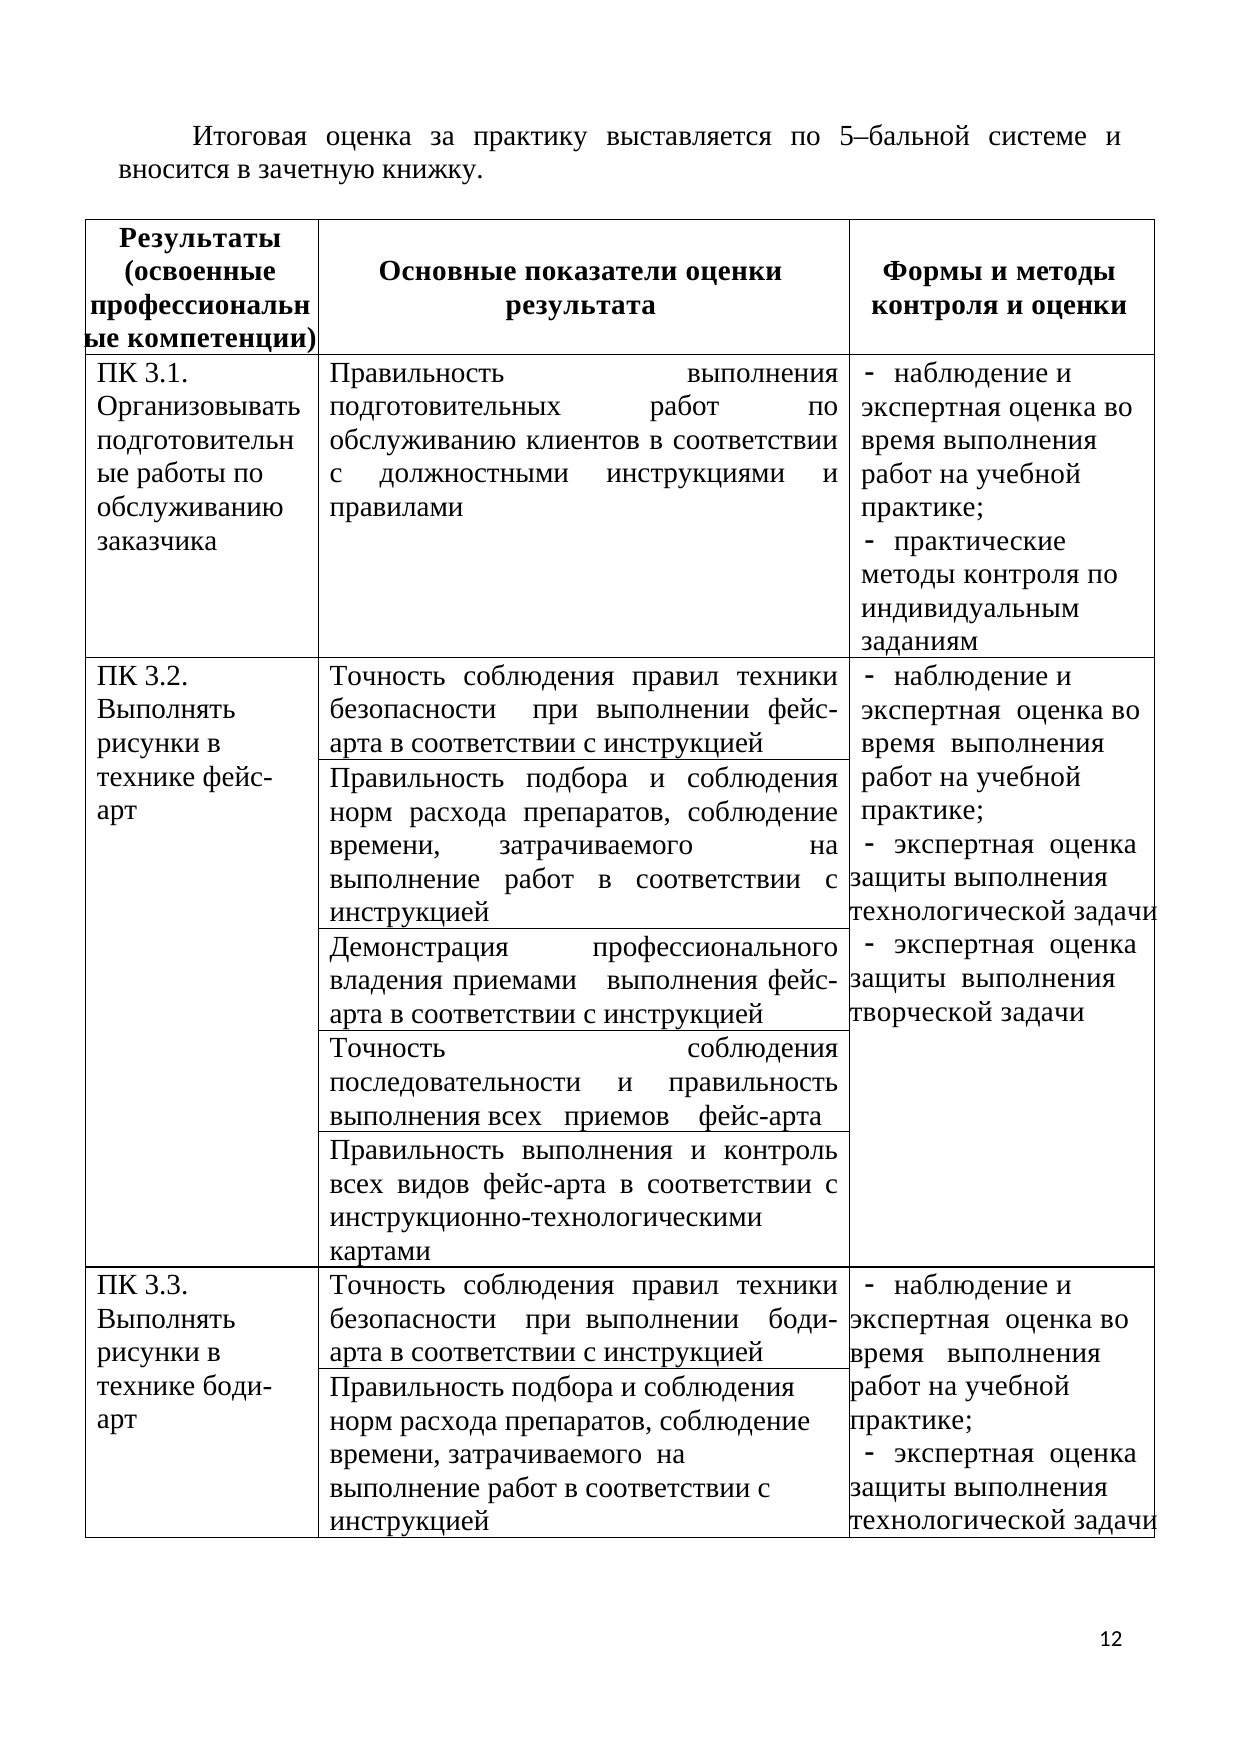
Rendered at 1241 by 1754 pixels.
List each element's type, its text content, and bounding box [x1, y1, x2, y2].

table_cell Правильность подбора и соблюдения норм расхода препаратов, соблюдение времени, затрачиваемого на выполнение работ в соответствии с инструкцией [319, 760, 849, 928]
table_cell Точность соблюдения правил техники безопасности при выполнении фейс-арта в соответствии с инструкцией [319, 658, 849, 759]
table_cell наблюдение и экспертная оценка во время выполнения работ на учебной практике; экспертная оценка защиты выполнения технологической задачи экспертная оценка защиты выполнения творческой задачи [850, 658, 1154, 1266]
table_cell Демонстрация профессионального владения приемами выполнения фейс-арта в соответствии с инструкцией [319, 929, 849, 1029]
table_cell ПК 3.3. Выполнять рисунки в технике боди-арт [86, 1268, 318, 1537]
table_header Формы и методы контроля и оценки [850, 220, 1154, 354]
table_cell Точность соблюдения правил техники безопасности при выполнении боди-арта в соответствии с инструкцией [319, 1268, 849, 1368]
table_cell наблюдение и экспертная оценка во время выполнения работ на учебной практике; практические методы контроля по индивидуальным заданиям [850, 355, 1154, 657]
table_header Результаты (освоенные профессиональные компетенции) [86, 220, 318, 354]
text Итоговая оценка за практику выставляется по 5–бальной системе и вносится в зачетную книжку. [118, 118, 1122, 185]
table_cell Правильность подбора и соблюдения норм расхода препаратов, соблюдение времени, затрачиваемого на выполнение работ в соответствии с инструкцией [319, 1369, 849, 1537]
table_cell Точность соблюдения последовательности и правильность выполнения всех приемов фейс-арта [319, 1031, 849, 1131]
table_cell ПК 3.2. Выполнять рисунки в технике фейс-арт [86, 658, 318, 1266]
table_cell ПК 3.1. Организовывать подготовительные работы по обслуживанию заказчика [86, 355, 318, 657]
table_cell Правильность выполнения подготовительных работ по обслуживанию клиентов в соответствии с должностными инструкциями и правилами [319, 355, 849, 657]
table_cell наблюдение и экспертная оценка во время выполнения работ на учебной практике; экспертная оценка защиты выполнения технологической задачи экспертная оценка защиты выполнения творческой задачи [850, 1268, 1154, 1537]
table_cell Правильность выполнения и контроль всех видов фейс-арта в соответствии с инструкционно-технологическими картами [319, 1132, 849, 1266]
table_header Основные показатели оценки результата [319, 220, 849, 354]
